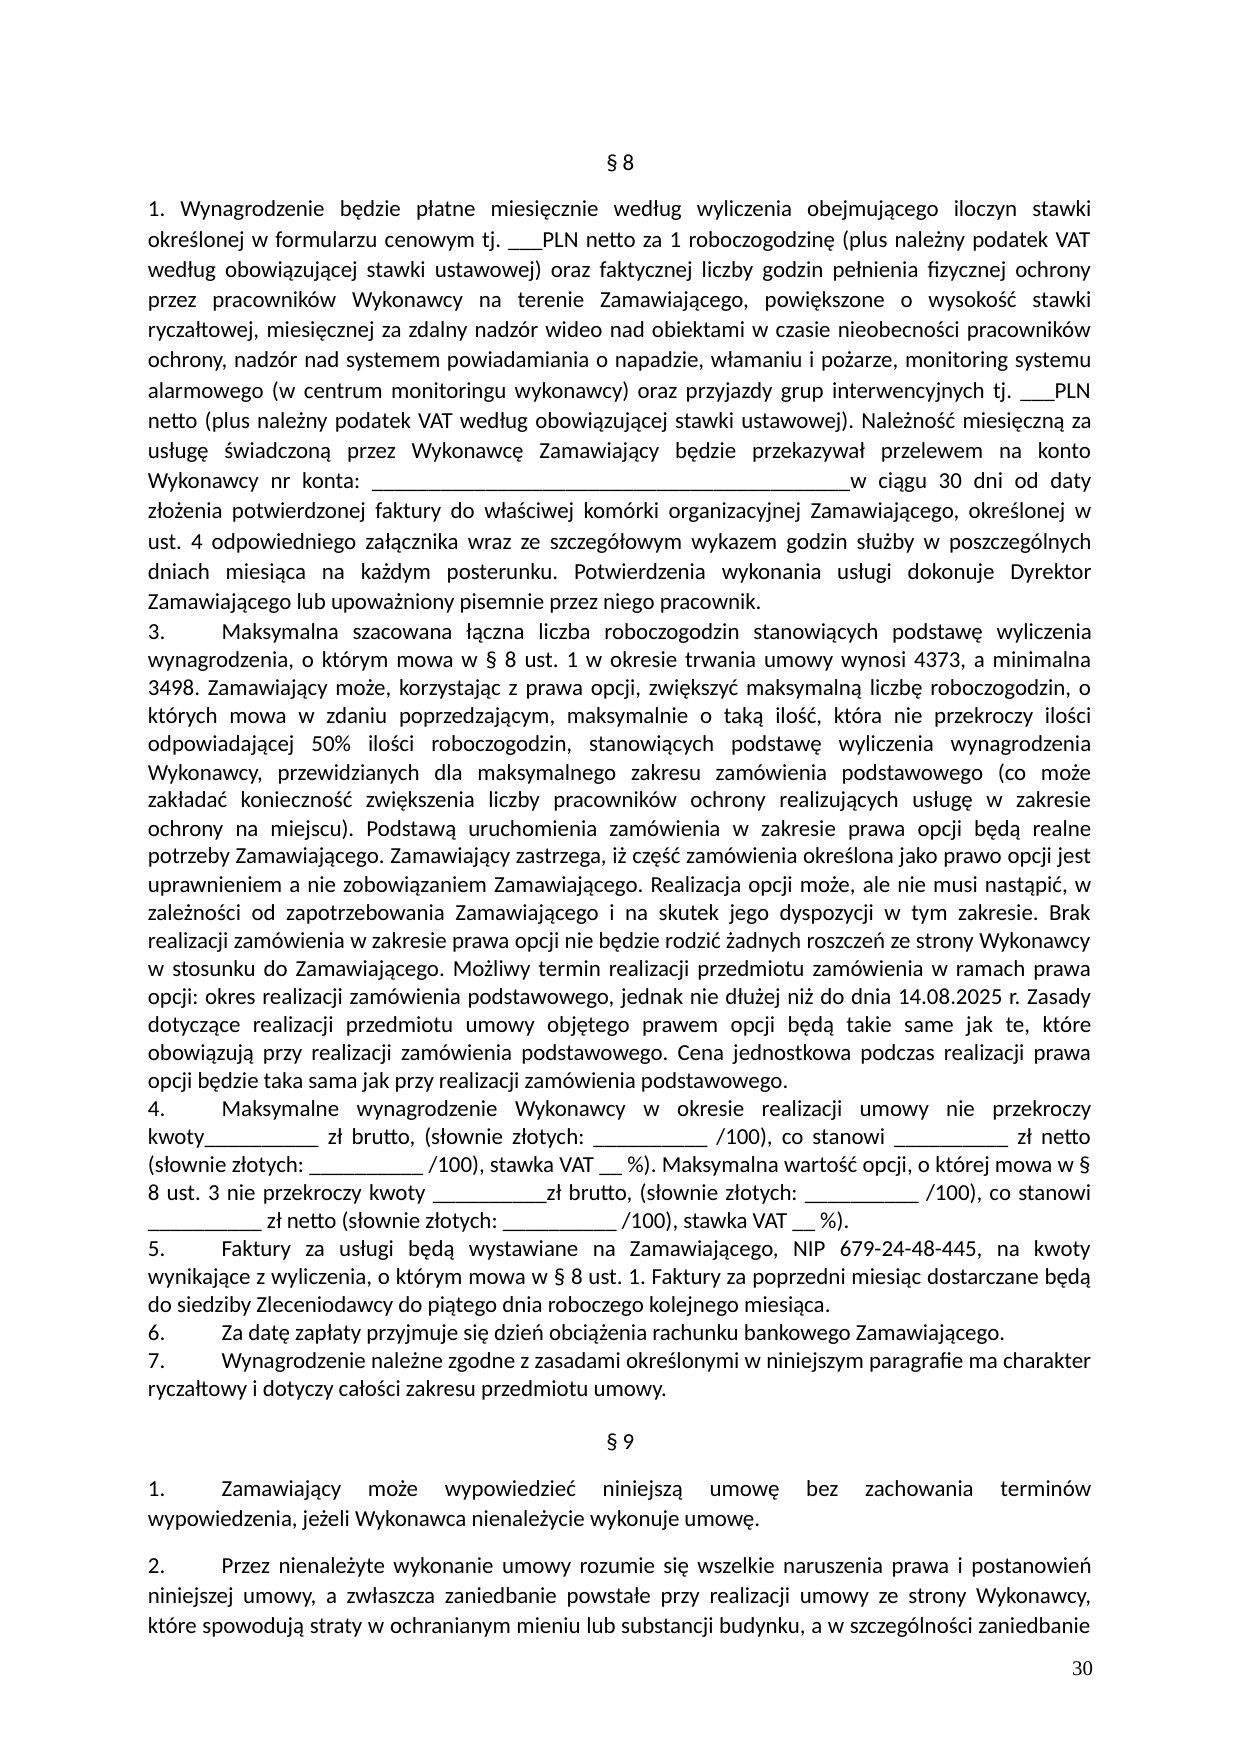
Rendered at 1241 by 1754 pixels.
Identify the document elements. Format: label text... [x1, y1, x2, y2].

list Maksymalne wynagrodzenie Wykonawcy w okresie realizacji umowy nie przekroczy kwoty__________ zł brutto, (słownie złotych: __________ /100), co stanowi __________ zł netto (słownie złotych: __________ /100), stawka VAT __ %). Maksymalna wartość opcji, o której mowa w § 8 ust. 3 nie przekroczy kwoty __________zł brutto, (słownie złotych: __________ /100), co stanowi __________ zł netto (słownie złotych: __________ /100), stawka VAT __ %). [148, 1094, 1092, 1234]
list Za datę zapłaty przyjmuje się dzień obciążenia rachunku bankowego Zamawiającego. [148, 1318, 1092, 1346]
text § 8 [148, 148, 1092, 176]
list Wynagrodzenie należne zgodne z zasadami określonymi w niniejszym paragrafie ma charakter ryczałtowy i dotyczy całości zakresu przedmiotu umowy. [148, 1346, 1092, 1402]
text § 9 [148, 1427, 1092, 1455]
list Maksymalna szacowana łączna liczba roboczogodzin stanowiących podstawę wyliczenia wynagrodzenia, o którym mowa w § 8 ust. 1 w okresie trwania umowy wynosi 4373, a minimalna 3498. Zamawiający może, korzystając z prawa opcji, zwiększyć maksymalną liczbę roboczogodzin, o których mowa w zdaniu poprzedzającym, maksymalnie o taką ilość, która nie przekroczy ilości odpowiadającej 50% ilości roboczogodzin, stanowiących podstawę wyliczenia wynagrodzenia Wykonawcy, przewidzianych dla maksymalnego zakresu zamówienia podstawowego (co może zakładać konieczność zwiększenia liczby pracowników ochrony realizujących usługę w zakresie ochrony na miejscu). Podstawą uruchomienia zamówienia w zakresie prawa opcji będą realne potrzeby Zamawiającego. Zamawiający zastrzega, iż część zamówienia określona jako prawo opcji jest uprawnieniem a nie zobowiązaniem Zamawiającego. Realizacja opcji może, ale nie musi nastąpić, w zależności od zapotrzebowania Zamawiającego i na skutek jego dyspozycji w tym zakresie. Brak realizacji zamówienia w zakresie prawa opcji nie będzie rodzić żadnych roszczeń ze strony Wykonawcy w stosunku do Zamawiającego. Możliwy termin realizacji przedmiotu zamówienia w ramach prawa opcji: okres realizacji zamówienia podstawowego, jednak nie dłużej niż do dnia 14.08.2025 r. Zasady dotyczące realizacji przedmiotu umowy objętego prawem opcji będą takie same jak te, które obowiązują przy realizacji zamówienia podstawowego. Cena jednostkowa podczas realizacji prawa opcji będzie taka sama jak przy realizacji zamówienia podstawowego. [148, 617, 1092, 1094]
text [148, 1551, 1092, 1639]
text 1. Zamawiający może wypowiedzieć niniejszą umowę bez zachowania terminów wypowiedzenia, jeżeli Wykonawca nienależycie wykonuje umowę. [148, 1474, 1092, 1532]
list Faktury za usługi będą wystawiane na Zamawiającego, NIP 679-24-48-445, na kwoty wynikające z wyliczenia, o którym mowa w § 8 ust. 1. Faktury za poprzedni miesiąc dostarczane będą do siedziby Zleceniodawcy do piątego dnia roboczego kolejnego miesiąca. [148, 1234, 1092, 1318]
list 1. Wynagrodzenie będzie płatne miesięcznie według wyliczenia obejmującego iloczyn stawki określonej w formularzu cenowym tj. ___PLN netto za 1 roboczogodzinę (plus należny podatek VAT według obowiązującej stawki ustawowej) oraz faktycznej liczby godzin pełnienia fizycznej ochrony przez pracowników Wykonawcy na terenie Zamawiającego, powiększone o wysokość stawki ryczałtowej, miesięcznej za zdalny nadzór wideo nad obiektami w czasie nieobecności pracowników ochrony, nadzór nad systemem powiadamiania o napadzie, włamaniu i pożarze, monitoring systemu alarmowego (w centrum monitoringu wykonawcy) oraz przyjazdy grup interwencyjnych tj. ___PLN netto (plus należny podatek VAT według obowiązującej stawki ustawowej). Należność miesięczną za usługę świadczoną przez Wykonawcę Zamawiający będzie przekazywał przelewem na konto Wykonawcy nr konta: __________________________________________w ciągu 30 dni od daty złożenia potwierdzonej faktury do właściwej komórki organizacyjnej Zamawiającego, określonej w ust. 4 odpowiedniego załącznika wraz ze szczegółowym wykazem godzin służby w poszczególnych dniach miesiąca na każdym posterunku. Potwierdzenia wykonania usługi dokonuje Dyrektor Zamawiającego lub upoważniony pisemnie przez niego pracownik. [148, 194, 1092, 615]
